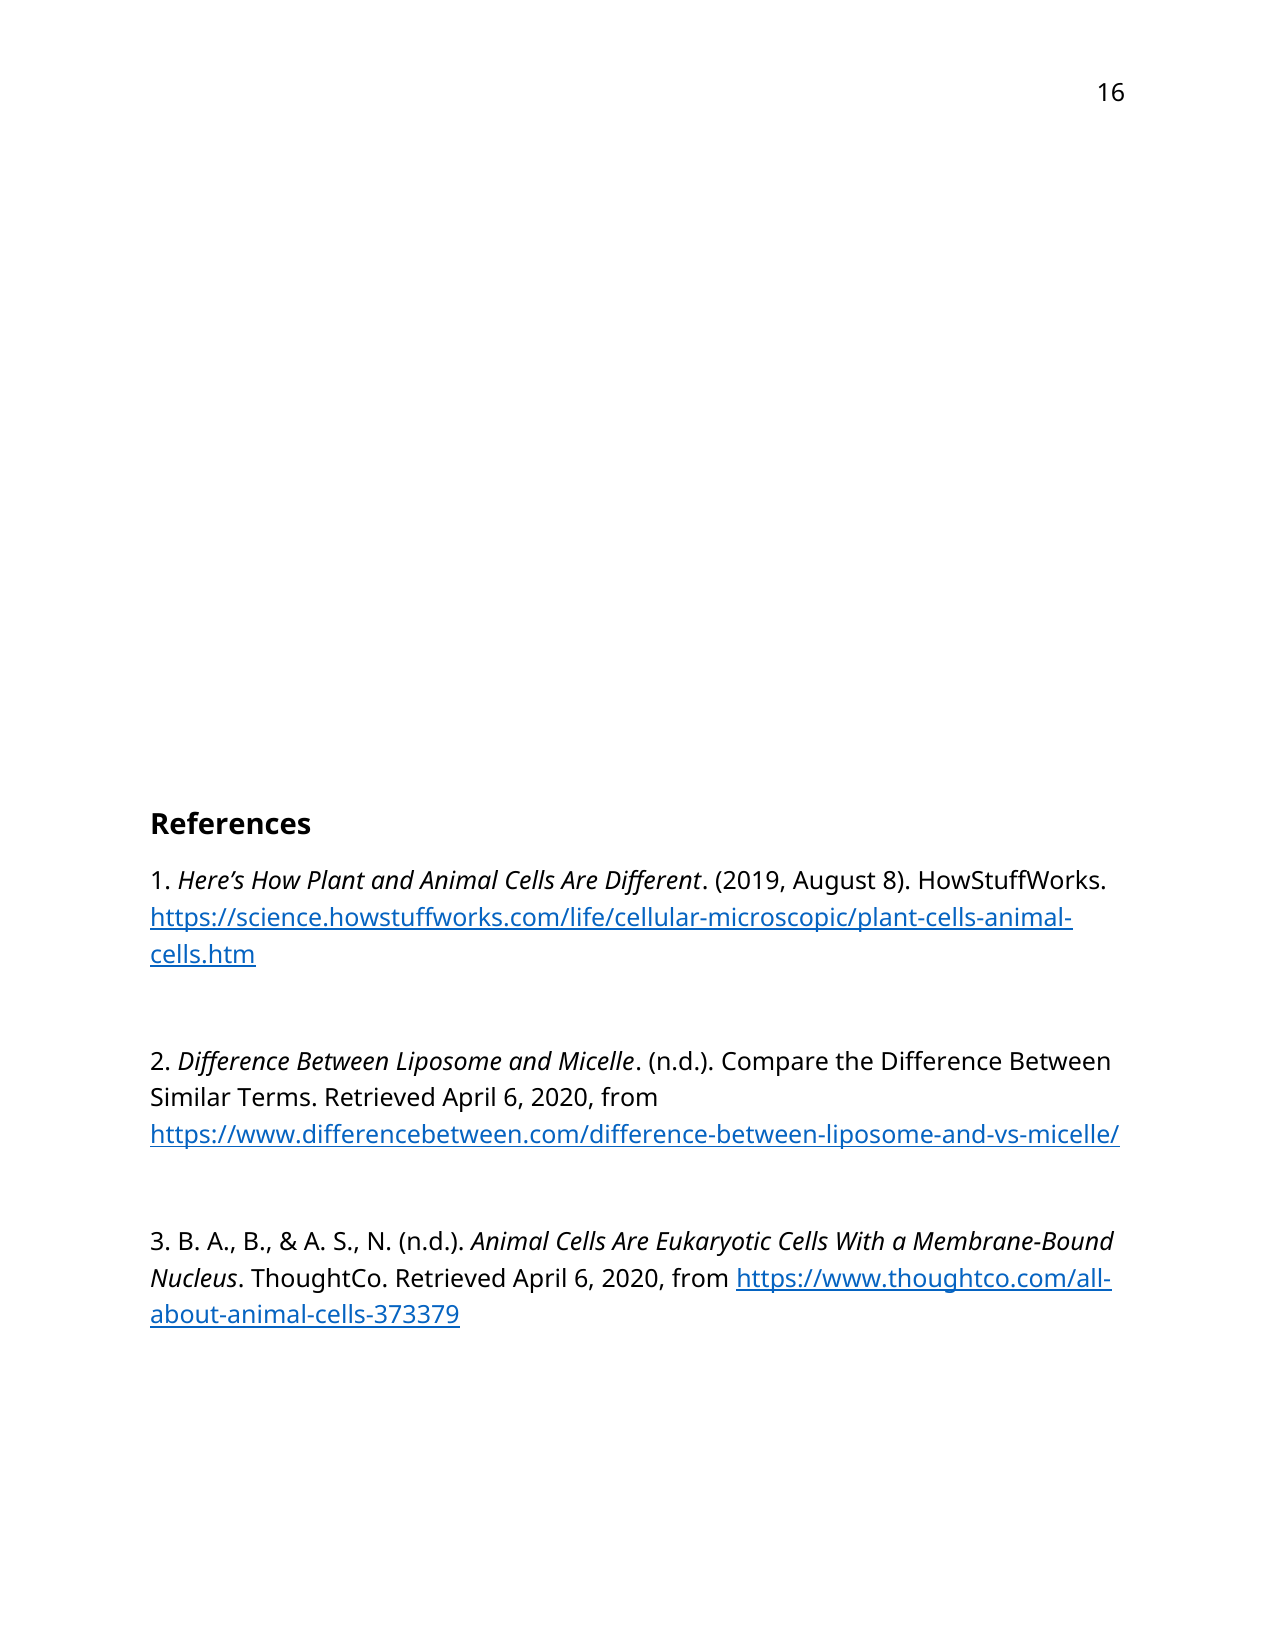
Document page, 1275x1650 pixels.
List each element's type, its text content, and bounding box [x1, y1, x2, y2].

text 3. B. A., B., & A. S., N. (n.d.). Animal Cells Are Eukaryotic Cells With a Membrane-Bound Nucleus. ThoughtCo. Retrieved April 6, 2020, from https://www.thoughtco.com/all-about-animal-cells-373379 [150, 1224, 1125, 1331]
text 2. Difference Between Liposome and Micelle. (n.d.). Compare the Difference Between Similar Terms. Retrieved April 6, 2020, from https://www.differencebetween.com/difference-between-liposome-and-vs-micelle/ [150, 1043, 1125, 1151]
text 1. Here’s How Plant and Animal Cells Are Different. (2019, August 8). HowStuffWorks. https://science.howstuffworks.com/life/cellular-microscopic/plant-cells-animal-cells.htm [150, 863, 1125, 970]
subtitle References [150, 803, 1125, 843]
